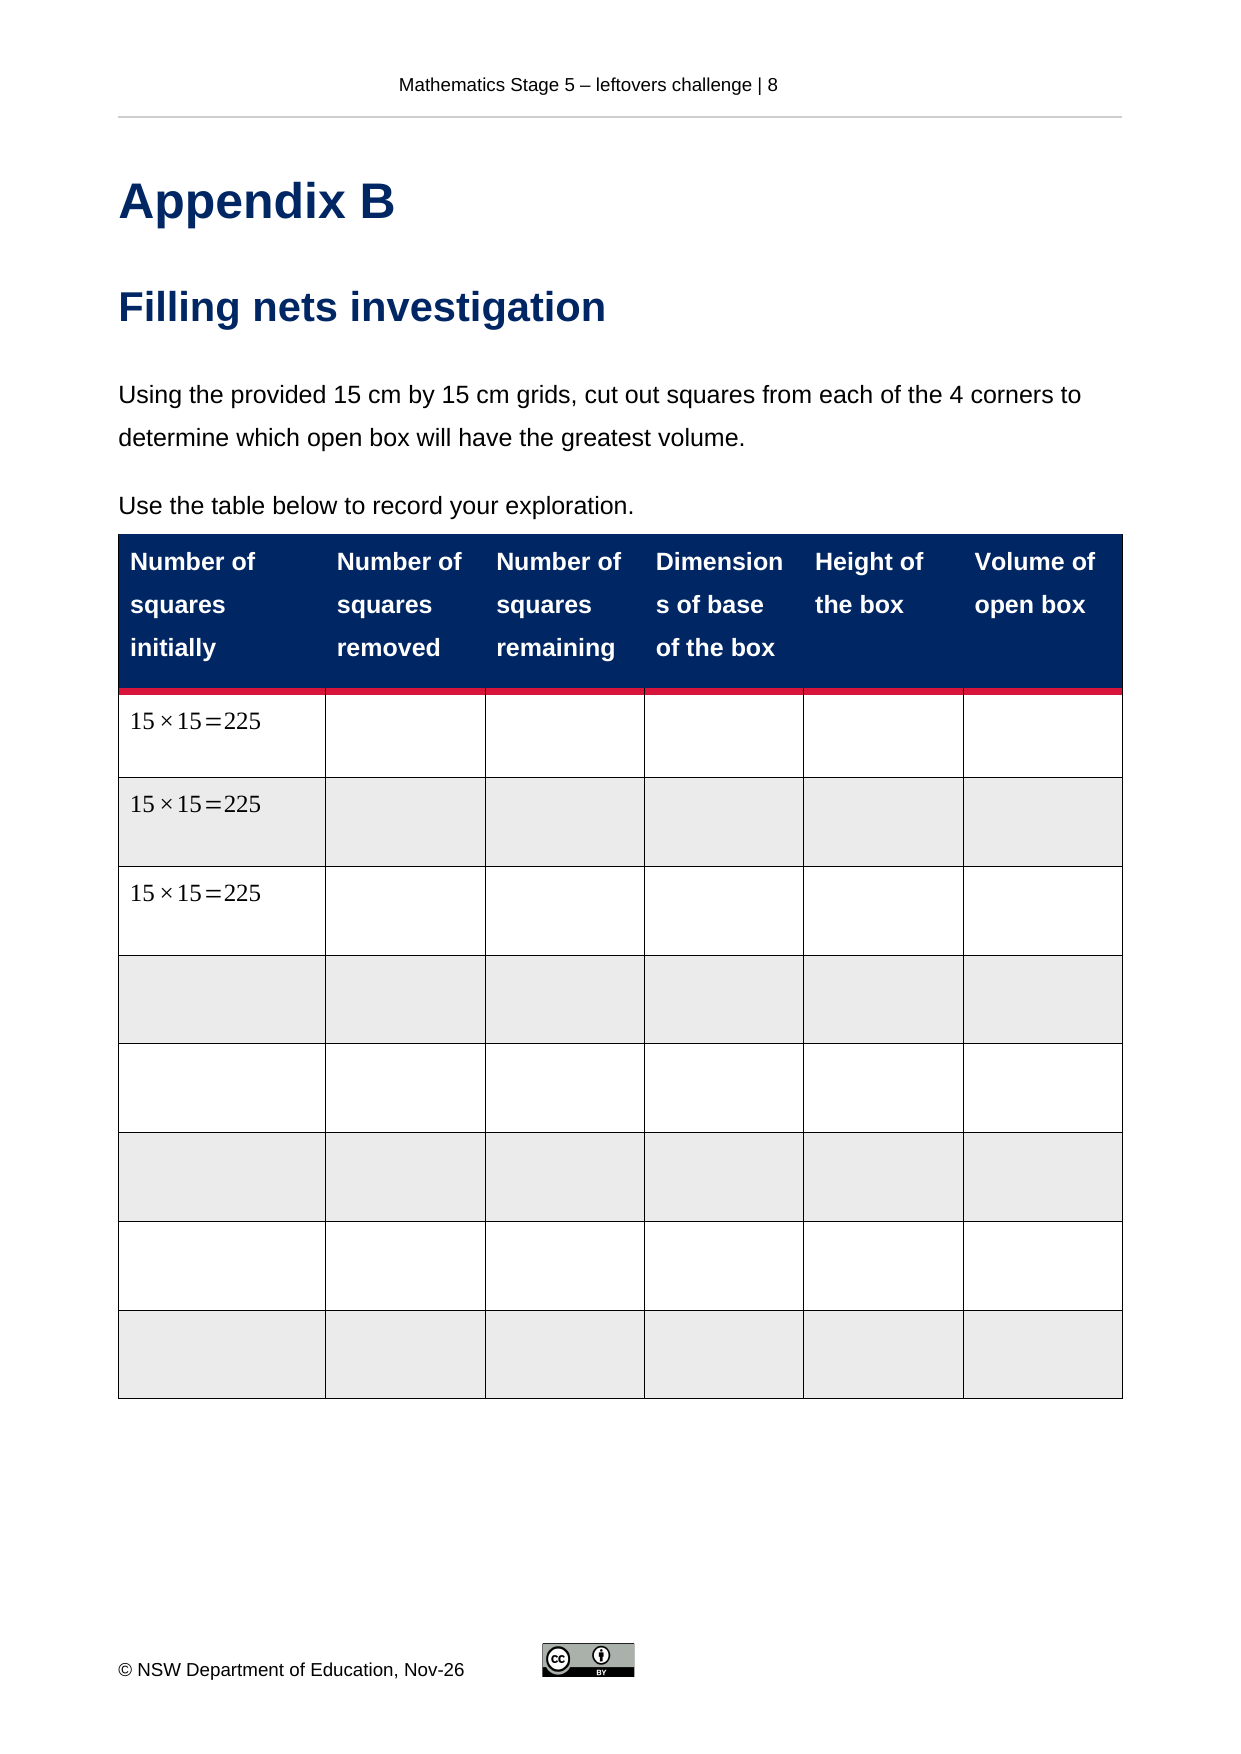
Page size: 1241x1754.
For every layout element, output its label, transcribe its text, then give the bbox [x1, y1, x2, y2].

table_cell [804, 695, 963, 777]
table_cell [119, 1222, 325, 1309]
table_cell [964, 695, 1122, 777]
table_cell [645, 1311, 803, 1398]
table_cell [326, 1133, 485, 1221]
table_header Number of squares initially [119, 534, 325, 688]
text Use the table below to record your exploration. [118, 491, 1122, 520]
table_cell [119, 1133, 325, 1221]
table_cell [119, 1311, 325, 1398]
table_cell [804, 867, 963, 954]
table_cell [119, 867, 325, 954]
table_cell [804, 956, 963, 1043]
table_cell [486, 695, 644, 777]
picture [542, 1643, 635, 1677]
table_header Volume of open box [963, 534, 1122, 688]
table_cell [964, 1222, 1122, 1309]
table_cell [645, 1044, 803, 1132]
table_cell [486, 1044, 644, 1132]
table_cell [486, 1133, 644, 1221]
table_cell [326, 1044, 485, 1132]
table_cell [964, 1133, 1122, 1221]
table_cell [119, 778, 325, 866]
table_cell [804, 1044, 963, 1132]
table_header Number of squares removed [325, 534, 485, 688]
table_cell [326, 695, 485, 777]
table_cell [119, 695, 325, 777]
table_cell [326, 1311, 485, 1398]
subtitle Filling nets investigation [118, 283, 1122, 331]
table_cell [645, 1222, 803, 1309]
table_cell [119, 1044, 325, 1132]
table_cell [645, 956, 803, 1043]
text Using the provided 15 cm by 15 cm grids, cut out squares from each of the 4 corners to determine which open box will have the greatest volume. [118, 380, 1122, 452]
table_cell [645, 695, 803, 777]
table_cell [645, 778, 803, 866]
table_cell [486, 867, 644, 954]
subtitle Appendix B [118, 172, 1122, 229]
table_cell [326, 867, 485, 954]
table_cell [486, 1311, 644, 1398]
table_cell [964, 1044, 1122, 1132]
table_cell [964, 1311, 1122, 1398]
table_cell [804, 778, 963, 866]
table_cell [964, 867, 1122, 954]
table_cell [486, 778, 644, 866]
table_header Dimensions of base of the box [644, 534, 804, 688]
table_cell [645, 867, 803, 954]
table_cell [326, 1222, 485, 1309]
table_cell [119, 956, 325, 1043]
table_header Height of the box [804, 534, 963, 688]
table_cell [326, 956, 485, 1043]
table_cell [804, 1222, 963, 1309]
table_cell [486, 1222, 644, 1309]
table_cell [804, 1133, 963, 1221]
table_cell [964, 956, 1122, 1043]
table_cell [486, 956, 644, 1043]
table_cell [804, 1311, 963, 1398]
table_cell [326, 778, 485, 866]
table_cell [964, 778, 1122, 866]
table_header Number of squares remaining [485, 534, 644, 688]
table_cell [645, 1133, 803, 1221]
